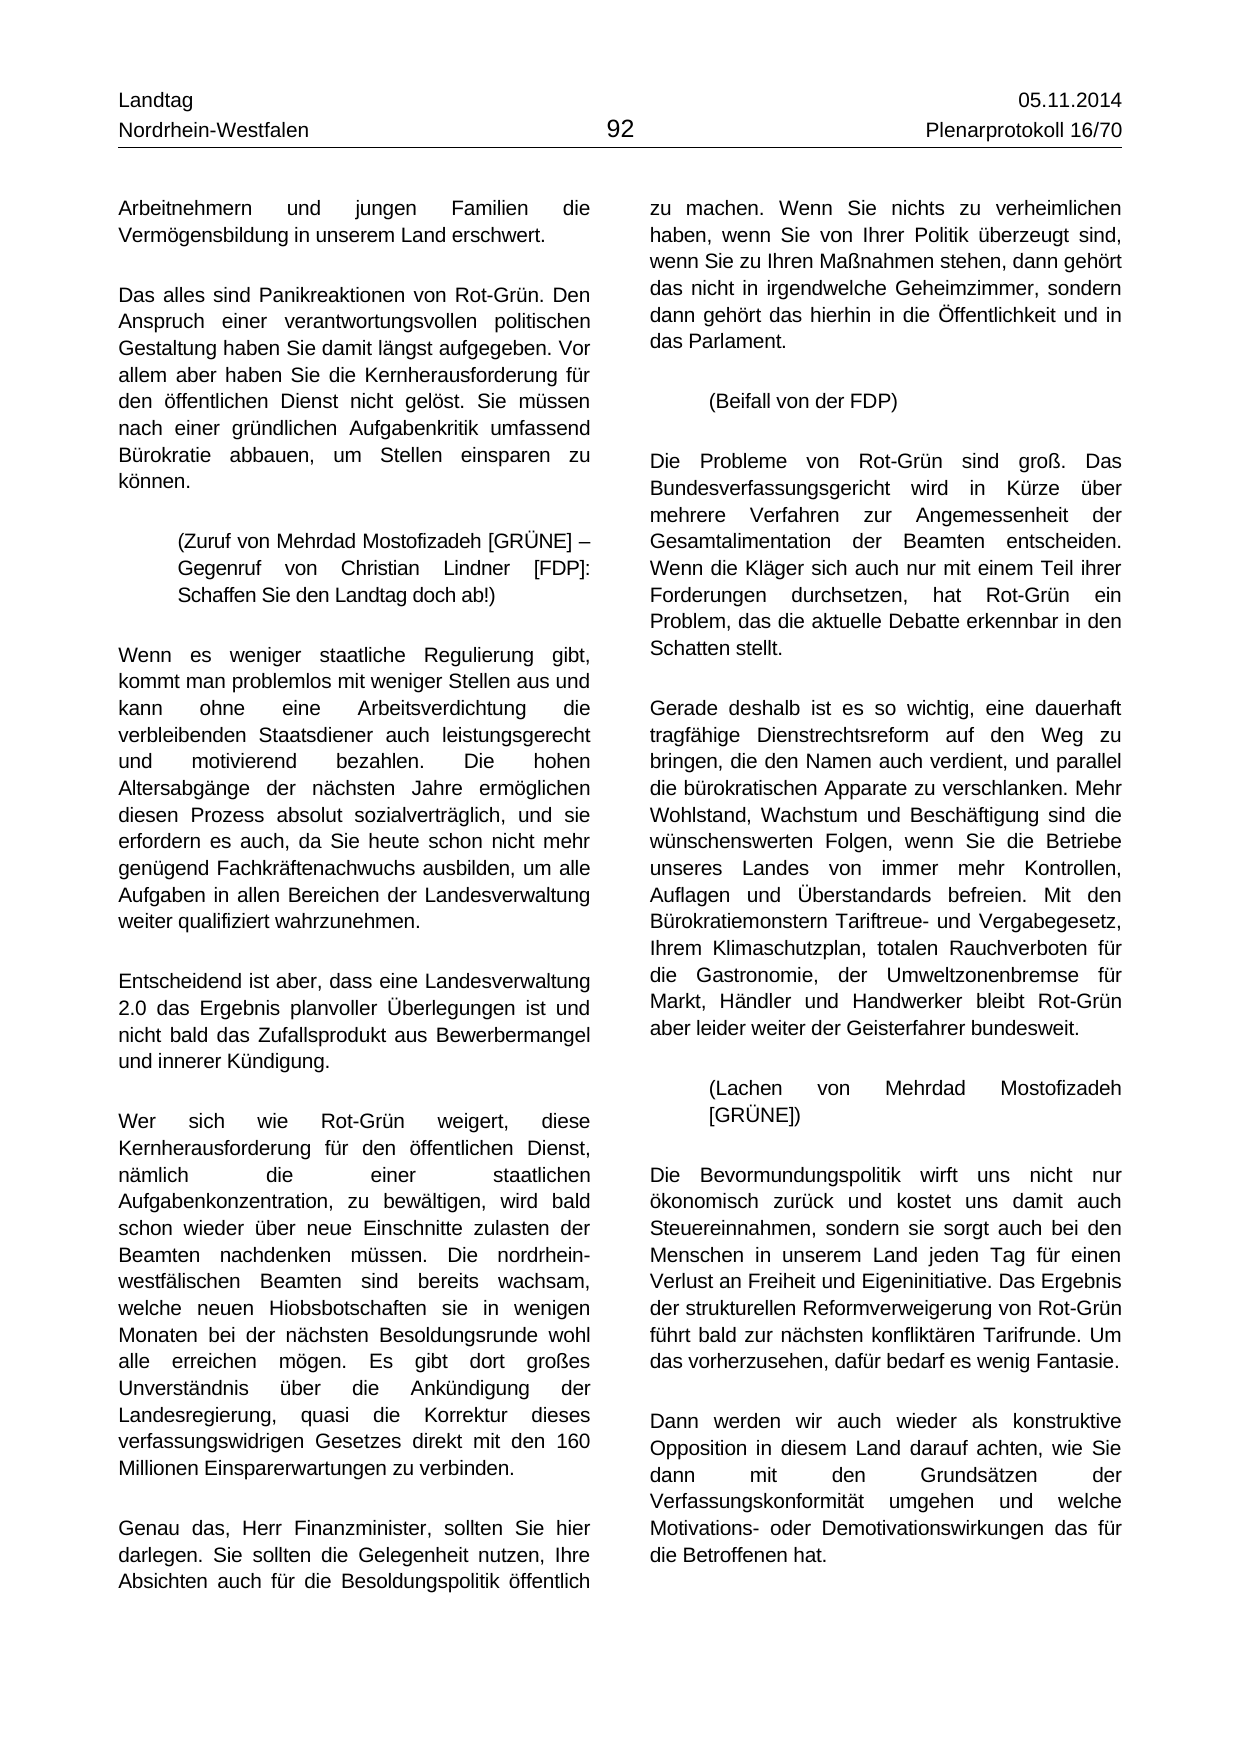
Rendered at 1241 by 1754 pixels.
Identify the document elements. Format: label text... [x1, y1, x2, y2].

text Entscheidend ist aber, dass eine Landesverwaltung 2.0 das Ergebnis planvoller Überlegungen ist und nicht bald das Zufallsprodukt aus Bewerbermangel und innerer Kündigung. [118, 970, 591, 1073]
text Dann werden wir auch wieder als konstruktive Opposition in diesem Land darauf achten, wie Sie dann mit den Grundsätzen der Verfassungskonformität umgehen und welche Motivations- oder Demotivationswirkungen das für die Betroffenen hat. [649, 1410, 1122, 1567]
text Die Bevormundungspolitik wirft uns nicht nur ökonomisch zurück und kostet uns damit auch Steuereinnahmen, sondern sie sorgt auch bei den Menschen in unserem Land jeden Tag für einen Verlust an Freiheit und Eigeninitiative. Das Ergebnis der strukturellen Reformverweigerung von Rot-Grün führt bald zur nächsten konfliktären Tarifrunde. Um das vorherzusehen, dafür bedarf es wenig Fantasie. [649, 1163, 1122, 1373]
text (Zuruf von Mehrdad Mostofizadeh [GRÜNE] – Gegenruf von Christian Lindner [FDP]: Schaffen Sie den Landtag doch ab!) [177, 530, 591, 607]
text Wer sich wie Rot-Grün weigert, diese Kernherausforderung für den öffentlichen Dienst, nämlich die einer staatlichen Aufgabenkonzentration, zu bewältigen, wird bald schon wieder über neue Einschnitte zulasten der Beamten nachdenken müssen. Die nordrhein-westfälischen Beamten sind bereits wachsam, welche neuen Hiobsbotschaften sie in wenigen Monaten bei der nächsten Besoldungsrunde wohl alle erreichen mögen. Es gibt dort großes Unverständnis über die Ankündigung der Landesregierung, quasi die Korrektur dieses verfassungswidrigen Gesetzes direkt mit den 160 Millionen Einsparerwartungen zu verbinden. [118, 1110, 591, 1480]
text Die Probleme von Rot-Grün sind groß. Das Bundesverfassungsgericht wird in Kürze über mehrere Verfahren zur Angemessenheit der Gesamtalimentation der Beamten entscheiden. Wenn die Kläger sich auch nur mit einem Teil ihrer Forderungen durchsetzen, hat Rot-Grün ein Problem, das die aktuelle Debatte erkennbar in den Schatten stellt. [649, 450, 1122, 660]
text Wenn es weniger staatliche Regulierung gibt, kommt man problemlos mit weniger Stellen aus und kann ohne eine Arbeitsverdichtung die verbleibenden Staatsdiener auch leistungsgerecht und motivierend bezahlen. Die hohen Altersabgänge der nächsten Jahre ermöglichen diesen Prozess absolut sozialverträglich, und sie erfordern es auch, da Sie heute schon nicht mehr genügend Fachkräftenachwuchs ausbilden, um alle Aufgaben in allen Bereichen der Landesverwaltung weiter qualifiziert wahrzunehmen. [118, 643, 591, 933]
text Gerade deshalb ist es so wichtig, eine dauerhaft tragfähige Dienstrechtsreform auf den Weg zu bringen, die den Namen auch verdient, und parallel die bürokratischen Apparate zu verschlanken. Mehr Wohlstand, Wachstum und Beschäftigung sind die wünschenswerten Folgen, wenn Sie die Betriebe unseres Landes von immer mehr Kontrollen, Auflagen und Überstandards befreien. Mit den Bürokratiemonstern Tariftreue- und Vergabegesetz, Ihrem Klimaschutzplan, totalen Rauchverboten für die Gastronomie, der Umweltzonenbremse für Markt, Händler und Handwerker bleibt Rot-Grün aber leider weiter der Geisterfahrer bundesweit. [649, 697, 1122, 1040]
text Genau das, Herr Finanzminister, sollten Sie hier darlegen. Sie sollten die Gelegenheit nutzen, Ihre Absichten auch für die Besoldungspolitik öffentlich zu machen. Wenn Sie nichts zu verheimlichen haben, wenn Sie von Ihrer Politik überzeugt sind, wenn Sie zu Ihren Maßnahmen stehen, dann gehört das nicht in irgendwelche Geheimzimmer, sondern dann gehört das hierhin in die Öffentlichkeit und in das Parlament. [649, 197, 1122, 353]
text (Beifall von der FDP) [709, 390, 1122, 413]
text Genau das, Herr Finanzminister, sollten Sie hier darlegen. Sie sollten die Gelegenheit nutzen, Ihre Absichten auch für die Besoldungspolitik öffentlich zu machen. Wenn Sie nichts zu verheimlichen haben, wenn Sie von Ihrer Politik überzeugt sind, wenn Sie zu Ihren Maßnahmen stehen, dann gehört das nicht in irgendwelche Geheimzimmer, sondern dann gehört das hierhin in die Öffentlichkeit und in das Parlament. [118, 1517, 591, 1593]
text Das alles sind Panikreaktionen von Rot-Grün. Den Anspruch einer verantwortungsvollen politischen Gestaltung haben Sie damit längst aufgegeben. Vor allem aber haben Sie die Kernherausforderung für den öffentlichen Dienst nicht gelöst. Sie müssen nach einer gründlichen Aufgabenkritik umfassend Bürokratie abbauen, um Stellen einsparen zu können. [118, 283, 591, 493]
text (Lachen von Mehrdad Mostofizadeh [GRÜNE]) [709, 1077, 1122, 1127]
